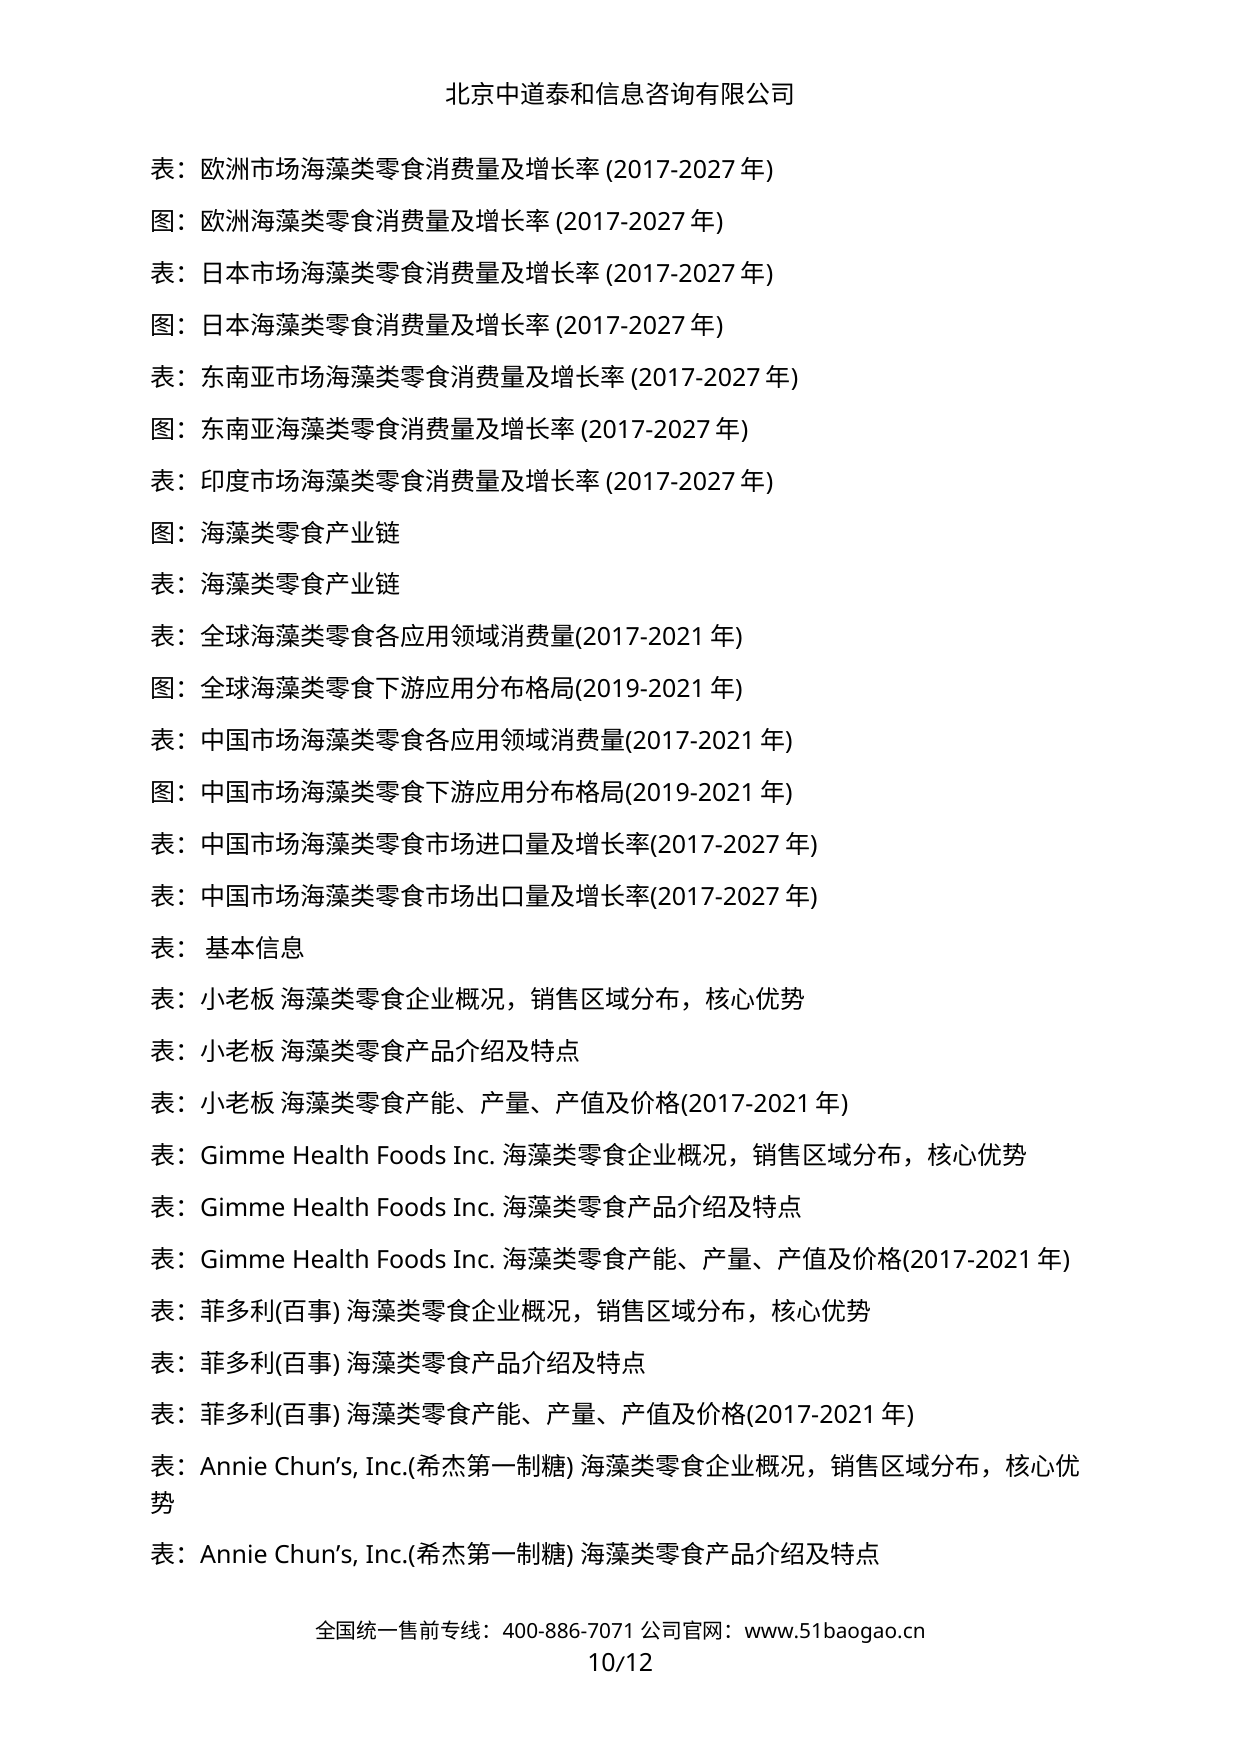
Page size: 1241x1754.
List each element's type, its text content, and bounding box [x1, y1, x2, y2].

text 表：东南亚市场海藻类零食消费量及增长率 (2017-2027年) [150, 357, 1090, 394]
text 表：Annie Chun’s, Inc.(希杰第一制糖) 海藻类零食产品介绍及特点 [150, 1535, 1090, 1571]
text 表：菲多利(百事) 海藻类零食企业概况，销售区域分布，核心优势 [150, 1291, 1090, 1327]
text 表：小老板 海藻类零食产能、产量、产值及价格(2017-2021年) [150, 1084, 1090, 1120]
text 表： 基本信息 [150, 928, 1090, 964]
text 图：中国市场海藻类零食下游应用分布格局(2019-2021年) [150, 772, 1090, 809]
text 表：小老板 海藻类零食产品介绍及特点 [150, 1032, 1090, 1068]
text 表：Annie Chun’s, Inc.(希杰第一制糖) 海藻类零食企业概况，销售区域分布，核心优势 [150, 1447, 1090, 1519]
text 图：全球海藻类零食下游应用分布格局(2019-2021年) [150, 669, 1090, 705]
text 表：Gimme Health Foods Inc. 海藻类零食产品介绍及特点 [150, 1187, 1090, 1224]
text 表：小老板 海藻类零食企业概况，销售区域分布，核心优势 [150, 980, 1090, 1016]
text 图：东南亚海藻类零食消费量及增长率 (2017-2027年) [150, 409, 1090, 446]
text 表：日本市场海藻类零食消费量及增长率 (2017-2027年) [150, 254, 1090, 290]
text 表：中国市场海藻类零食各应用领域消费量(2017-2021年) [150, 721, 1090, 757]
text 图：欧洲海藻类零食消费量及增长率 (2017-2027年) [150, 202, 1090, 238]
text 表：中国市场海藻类零食市场出口量及增长率(2017-2027年) [150, 876, 1090, 912]
text 表：菲多利(百事) 海藻类零食产能、产量、产值及价格(2017-2021年) [150, 1395, 1090, 1431]
text 表：菲多利(百事) 海藻类零食产品介绍及特点 [150, 1343, 1090, 1379]
text 图：日本海藻类零食消费量及增长率 (2017-2027年) [150, 306, 1090, 342]
text 图：海藻类零食产业链 [150, 513, 1090, 549]
text 表：海藻类零食产业链 [150, 565, 1090, 601]
text 表：Gimme Health Foods Inc. 海藻类零食产能、产量、产值及价格(2017-2021年) [150, 1239, 1090, 1276]
text 表：印度市场海藻类零食消费量及增长率 (2017-2027年) [150, 461, 1090, 497]
text 表：中国市场海藻类零食市场进口量及增长率(2017-2027年) [150, 824, 1090, 861]
text 表：欧洲市场海藻类零食消费量及增长率 (2017-2027年) [150, 150, 1090, 186]
text 表：Gimme Health Foods Inc. 海藻类零食企业概况，销售区域分布，核心优势 [150, 1136, 1090, 1172]
text 表：全球海藻类零食各应用领域消费量(2017-2021年) [150, 617, 1090, 653]
